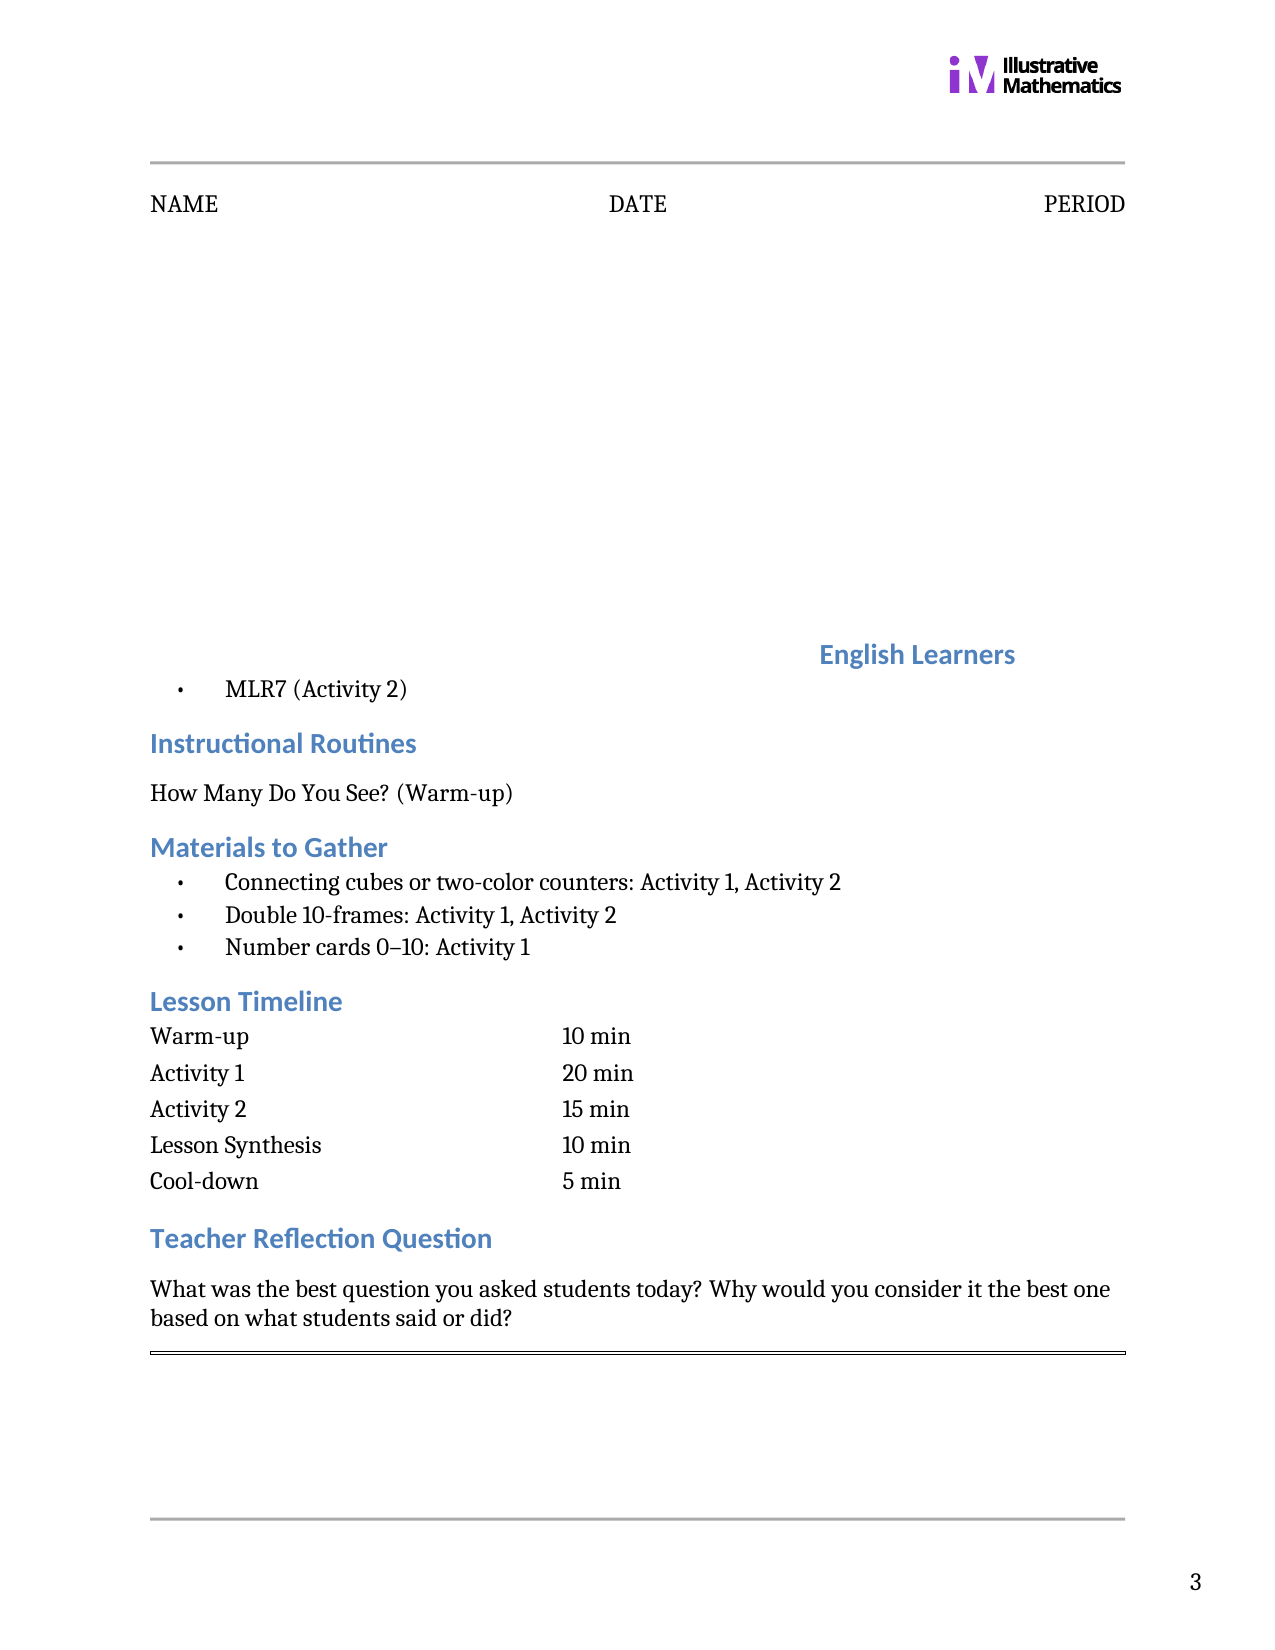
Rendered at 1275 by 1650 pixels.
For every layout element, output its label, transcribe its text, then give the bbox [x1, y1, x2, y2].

picture [949, 55, 1121, 93]
list Number cards 0–10: Activity 1 [175, 933, 1125, 962]
table_cell 10 min [551, 1127, 964, 1163]
table_header 10 min [551, 1019, 964, 1055]
list Double 10-frames: Activity 1, Activity 2 [175, 901, 1125, 929]
subtitle Teacher Reflection Question [150, 1221, 1125, 1256]
table_cell Activity 1 [139, 1055, 551, 1091]
table_cell Cool-down [139, 1164, 551, 1200]
subtitle Lesson Timeline [150, 983, 1125, 1018]
table_cell 5 min [551, 1164, 964, 1200]
subtitle Instructional Routines [150, 725, 1125, 761]
table_cell Activity 2 [139, 1091, 551, 1127]
subtitle English Learners [150, 247, 1125, 672]
text What was the best question you asked students today? Why would you consider it the best one based on what students said or did? [150, 1275, 1125, 1332]
table_header Warm-up [139, 1019, 551, 1055]
text How Many Do You See? (Warm-up) [150, 779, 1125, 808]
table_cell 15 min [551, 1091, 964, 1127]
subtitle Materials to Gather [150, 829, 1125, 864]
list Connecting cubes or two-color counters: Activity 1, Activity 2 [175, 868, 1125, 897]
table_cell 20 min [551, 1055, 964, 1091]
list MLR7 (Activity 2) [175, 675, 1125, 704]
table_cell Lesson Synthesis [139, 1127, 551, 1163]
